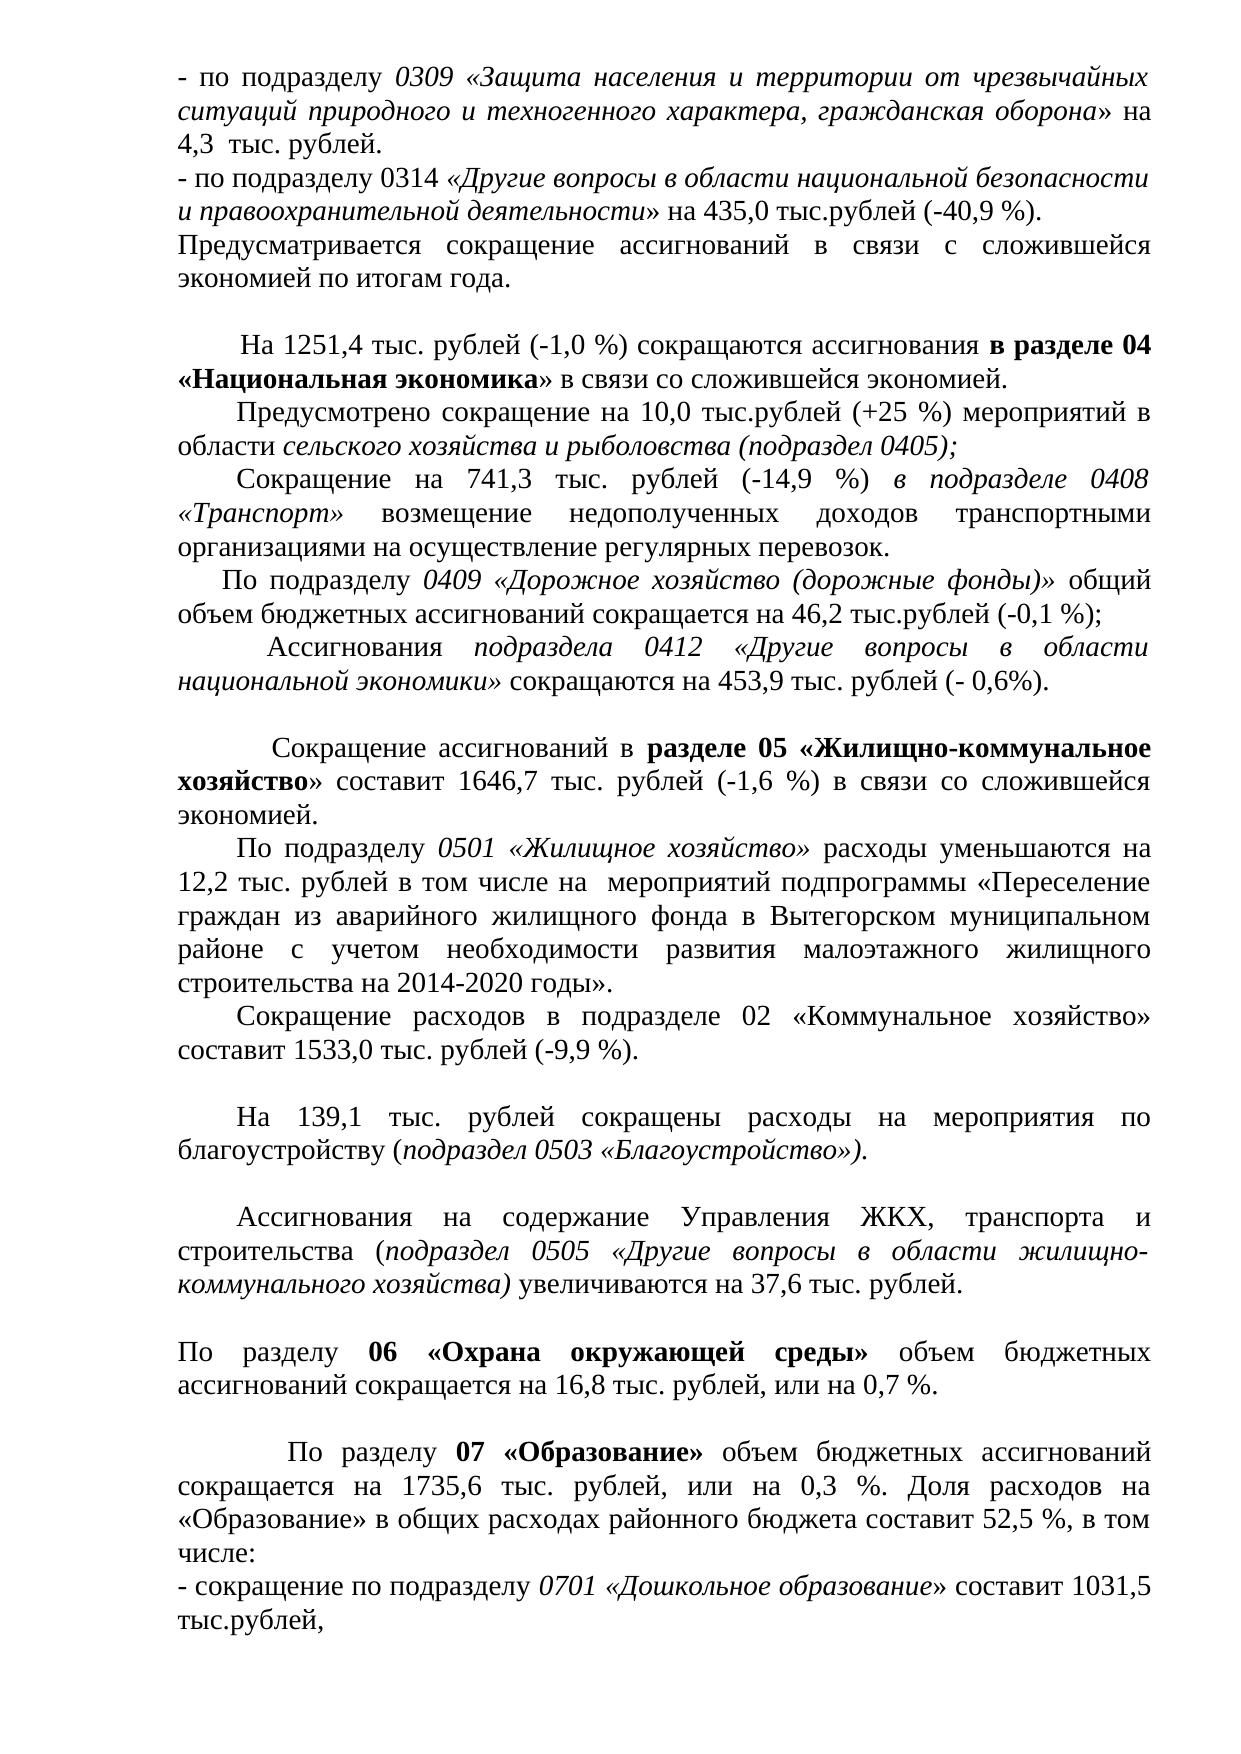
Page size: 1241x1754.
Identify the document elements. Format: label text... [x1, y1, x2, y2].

text Сокращение на 741,3 тыс. рублей (-14,9 %) в подразделе 0408 «Транспорт» возмещение недополученных доходов транспортными организациями на осуществление регулярных перевозок. [177, 462, 1152, 562]
text Предусмотрено сокращение на 10,0 тыс.рублей (+25 %) мероприятий в области сельского хозяйства и рыболовства (подраздел 0405); [177, 394, 1152, 462]
text На 1251,4 тыс. рублей (-1,0 %) сокращаются ассигнования в разделе 04 «Национальная экономика» в связи со сложившейся экономией. [177, 327, 1152, 394]
text По подразделу 0501 «Жилищное хозяйство» расходы уменьшаются на 12,2 тыс. рублей в том числе на мероприятий подпрограммы «Переселение граждан из аварийного жилищного фонда в Вытегорском муниципальном районе с учетом необходимости развития малоэтажного жилищного строительства на 2014-2020 годы». [177, 831, 1152, 998]
text По разделу 06 «Охрана окружающей среды» объем бюджетных ассигнований сокращается на 16,8 тыс. рублей, или на 0,7 %. [177, 1334, 1152, 1401]
text На 139,1 тыс. рублей сокращены расходы на мероприятия по благоустройству (подраздел 0503 «Благоустройство»). [177, 1099, 1152, 1166]
text Предусматривается сокращение ассигнований в связи с сложившейся экономией по итогам года. [177, 227, 1152, 294]
text - по подразделу 0309 «Защита населения и территории от чрезвычайных ситуаций природного и техногенного характера, гражданская оборона» на 4,3 тыс. рублей. [177, 59, 1152, 160]
text - по подразделу 0314 «Другие вопросы в области национальной безопасности и правоохранительной деятельности» на 435,0 тыс.рублей (-40,9 %). [177, 160, 1152, 227]
text Ассигнования на содержание Управления ЖКХ, транспорта и строительства (подраздел 0505 «Другие вопросы в области жилищно-коммунального хозяйства) увеличиваются на 37,6 тыс. рублей. [177, 1199, 1152, 1300]
text Сокращение расходов в подразделе 02 «Коммунальное хозяйство» составит 1533,0 тыс. рублей (-9,9 %). [177, 998, 1152, 1065]
text По разделу 07 «Образование» объем бюджетных ассигнований сокращается на 1735,6 тыс. рублей, или на 0,3 %. Доля расходов на «Образование» в общих расходах районного бюджета составит 52,5 %, в том числе: [177, 1434, 1152, 1568]
text Сокращение ассигнований в разделе 05 «Жилищно-коммунальное хозяйство» составит 1646,7 тыс. рублей (-1,6 %) в связи со сложившейся экономией. [177, 730, 1152, 831]
text Ассигнования подраздела 0412 «Другие вопросы в области национальной экономики» сокращаются на 453,9 тыс. рублей (- 0,6%). [177, 629, 1152, 696]
text - сокращение по подразделу 0701 «Дошкольное образование» составит 1031,5 тыс.рублей, [177, 1568, 1152, 1636]
text По подразделу 0409 «Дорожное хозяйство (дорожные фонды)» общий объем бюджетных ассигнований сокращается на 46,2 тыс.рублей (-0,1 %); [177, 562, 1152, 629]
